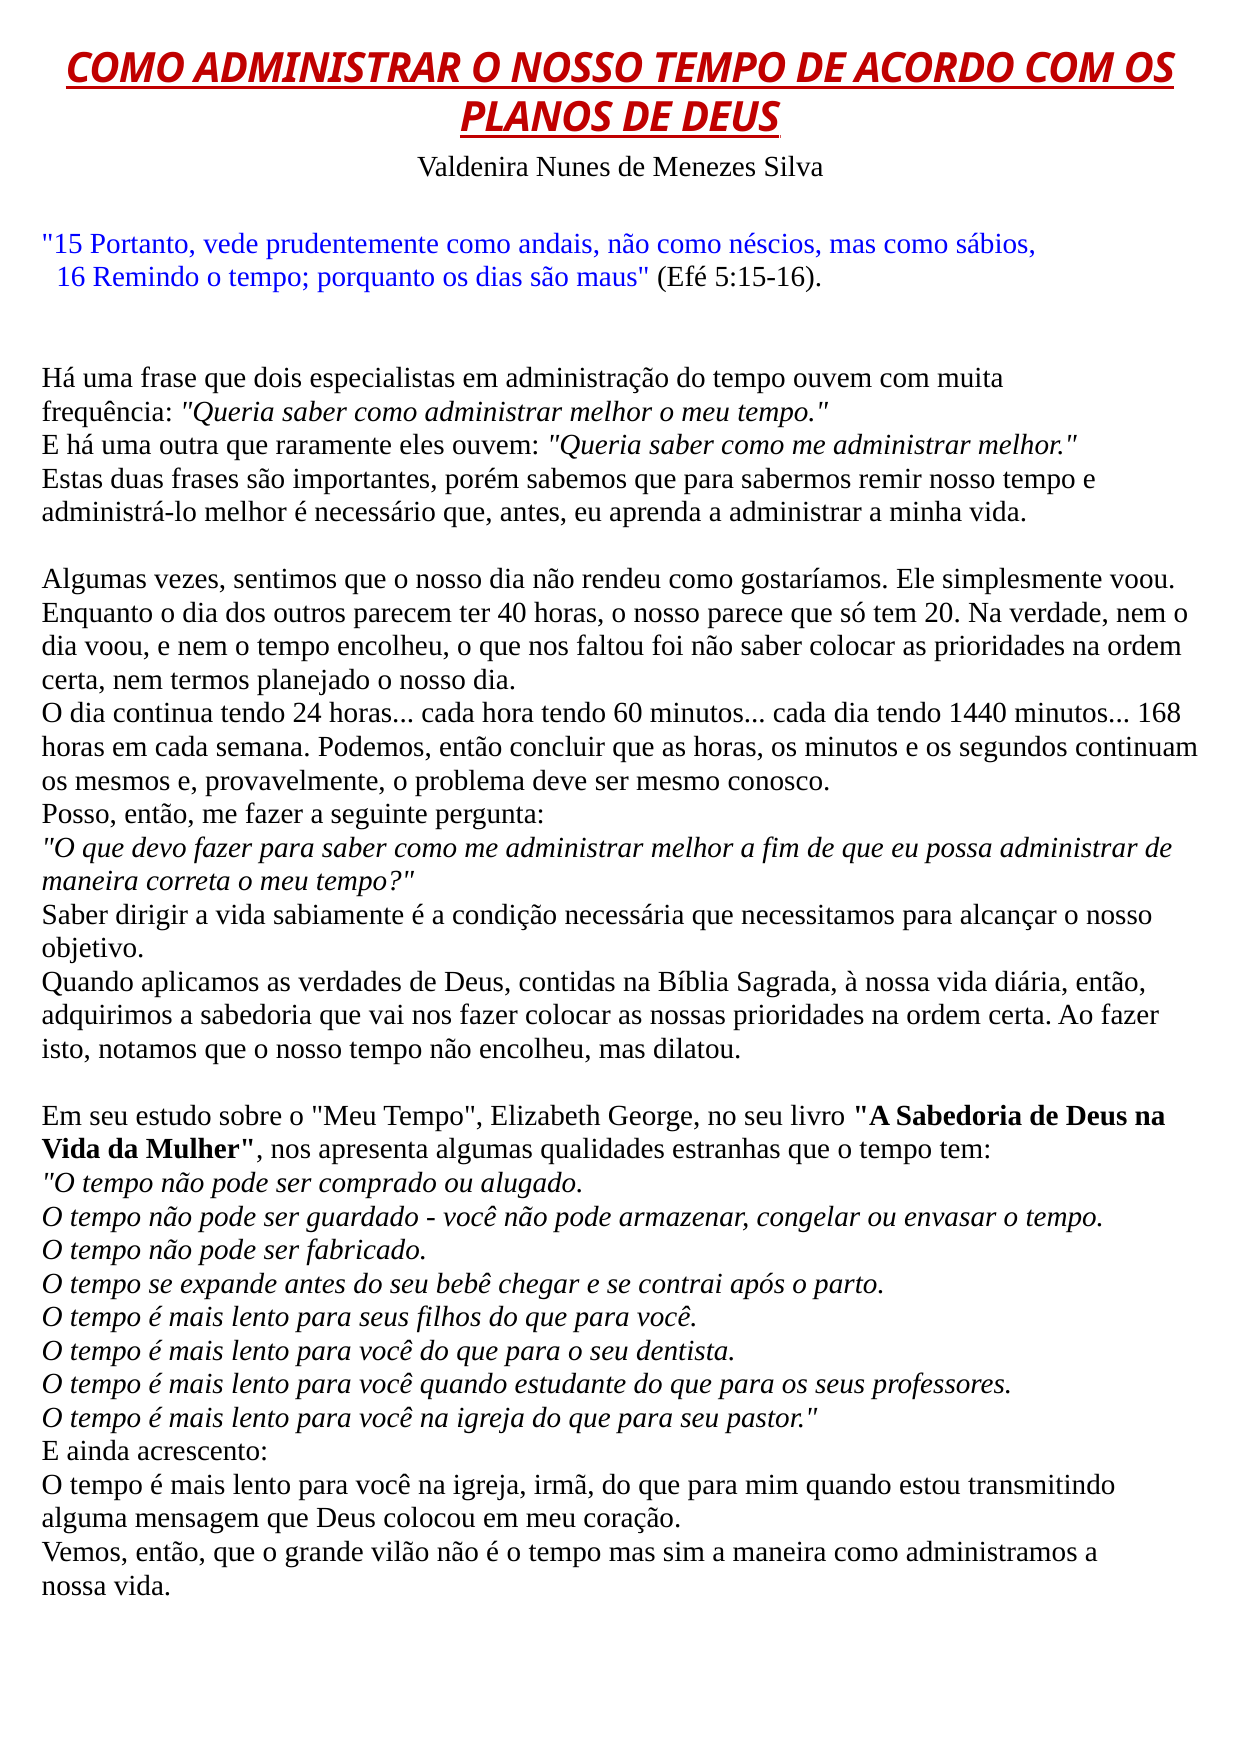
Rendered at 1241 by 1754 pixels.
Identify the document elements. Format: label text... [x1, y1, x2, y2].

text Valdenira Nunes de Menezes Silva [41, 149, 1199, 182]
subtitle COMO ADMINISTRAR O NOSSO TEMPO DE ACORDO COM OS PLANOS DE DEUS [41, 41, 1199, 143]
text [41, 226, 1199, 1635]
